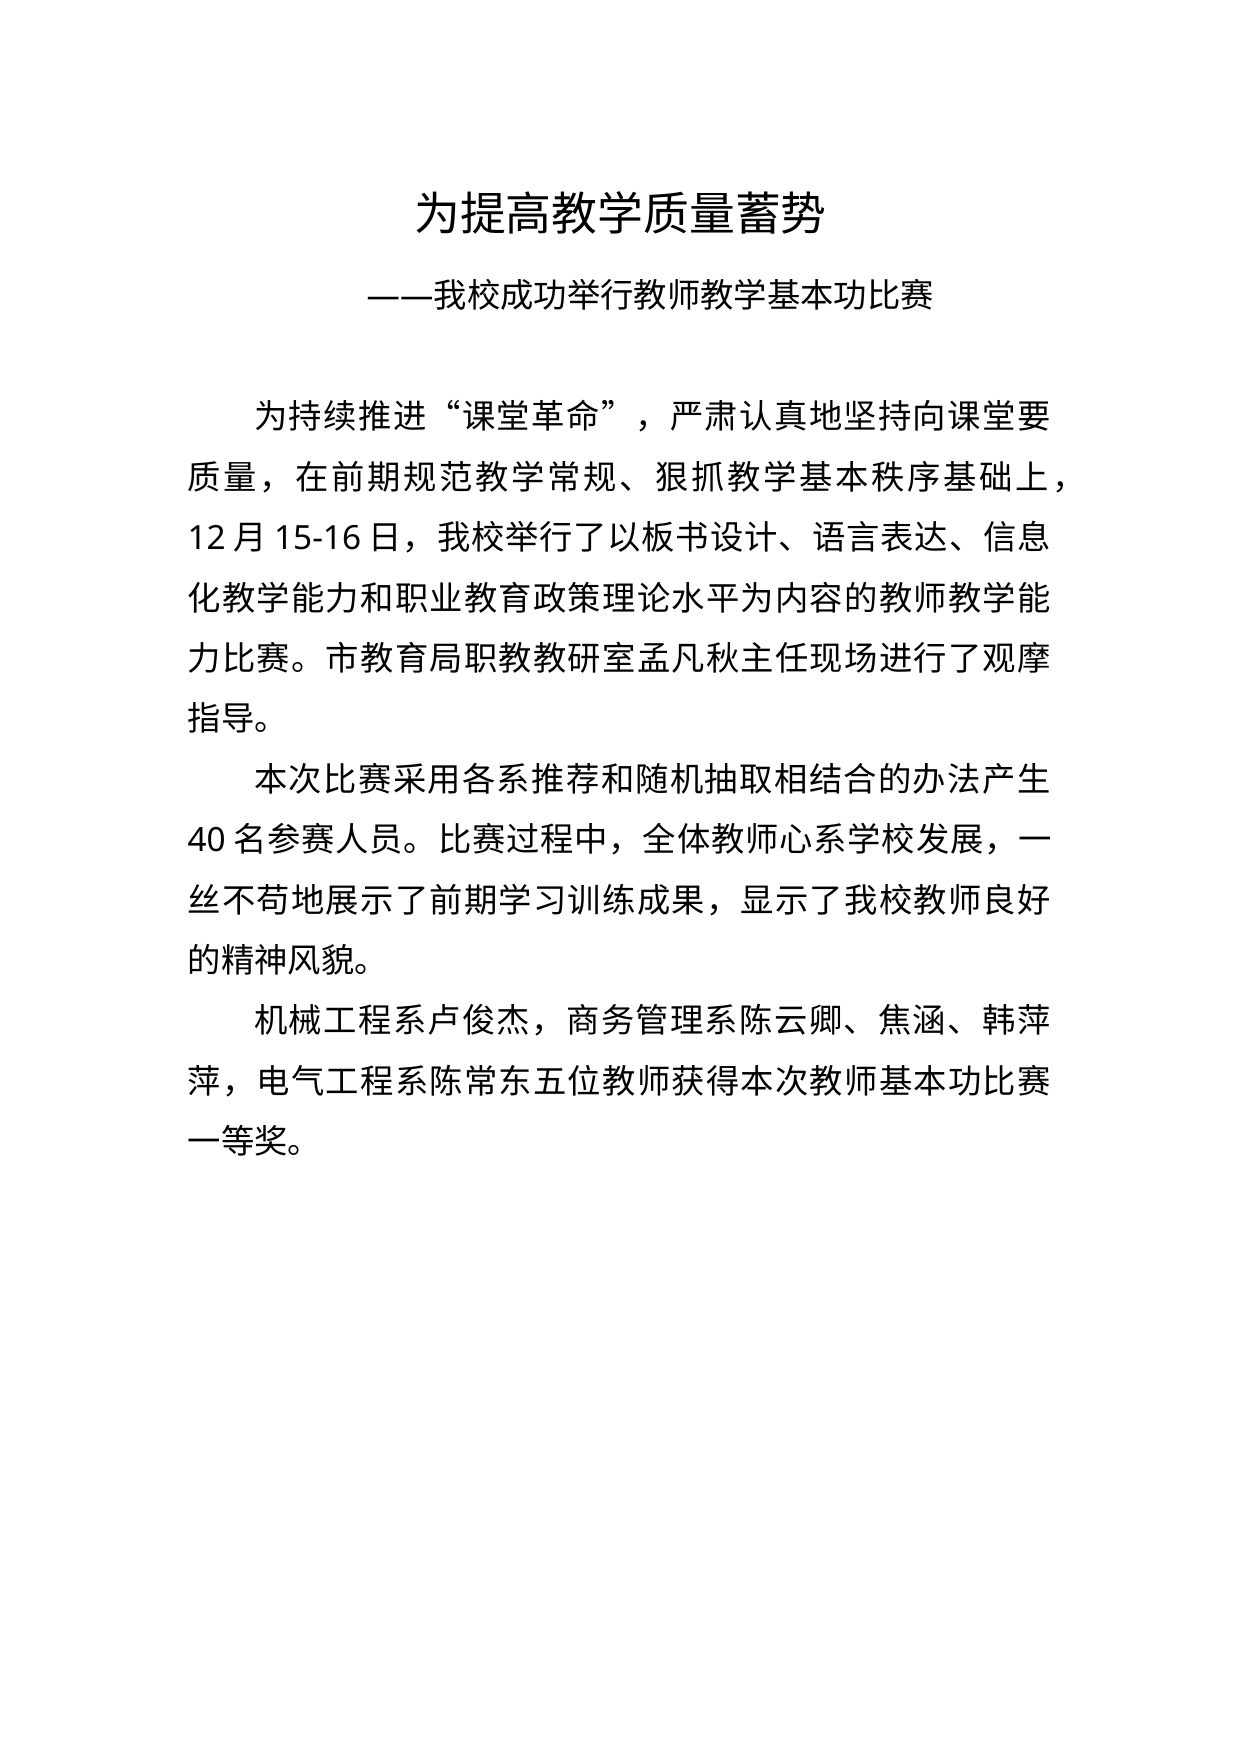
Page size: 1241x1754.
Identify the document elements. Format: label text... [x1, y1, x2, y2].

text 为提高教学质量蓄势 [187, 162, 1053, 259]
text 为持续推进“课堂革命”，严肃认真地坚持向课堂要质量，在前期规范教学常规、狠抓教学基本秩序基础上，12月15-16日，我校举行了以板书设计、语言表达、信息化教学能力和职业教育政策理论水平为内容的教师教学能力比赛。市教育局职教教研室孟凡秋主任现场进行了观摩指导。 [187, 380, 1053, 743]
text ——我校成功举行教师教学基本功比赛 [187, 259, 1053, 320]
text 本次比赛采用各系推荐和随机抽取相结合的办法产生40名参赛人员。比赛过程中，全体教师心系学校发展，一丝不苟地展示了前期学习训练成果，显示了我校教师良好的精神风貌。 [187, 743, 1053, 984]
text 机械工程系卢俊杰，商务管理系陈云卿、焦涵、韩萍萍，电气工程系陈常东五位教师获得本次教师基本功比赛一等奖。 [187, 984, 1053, 1166]
